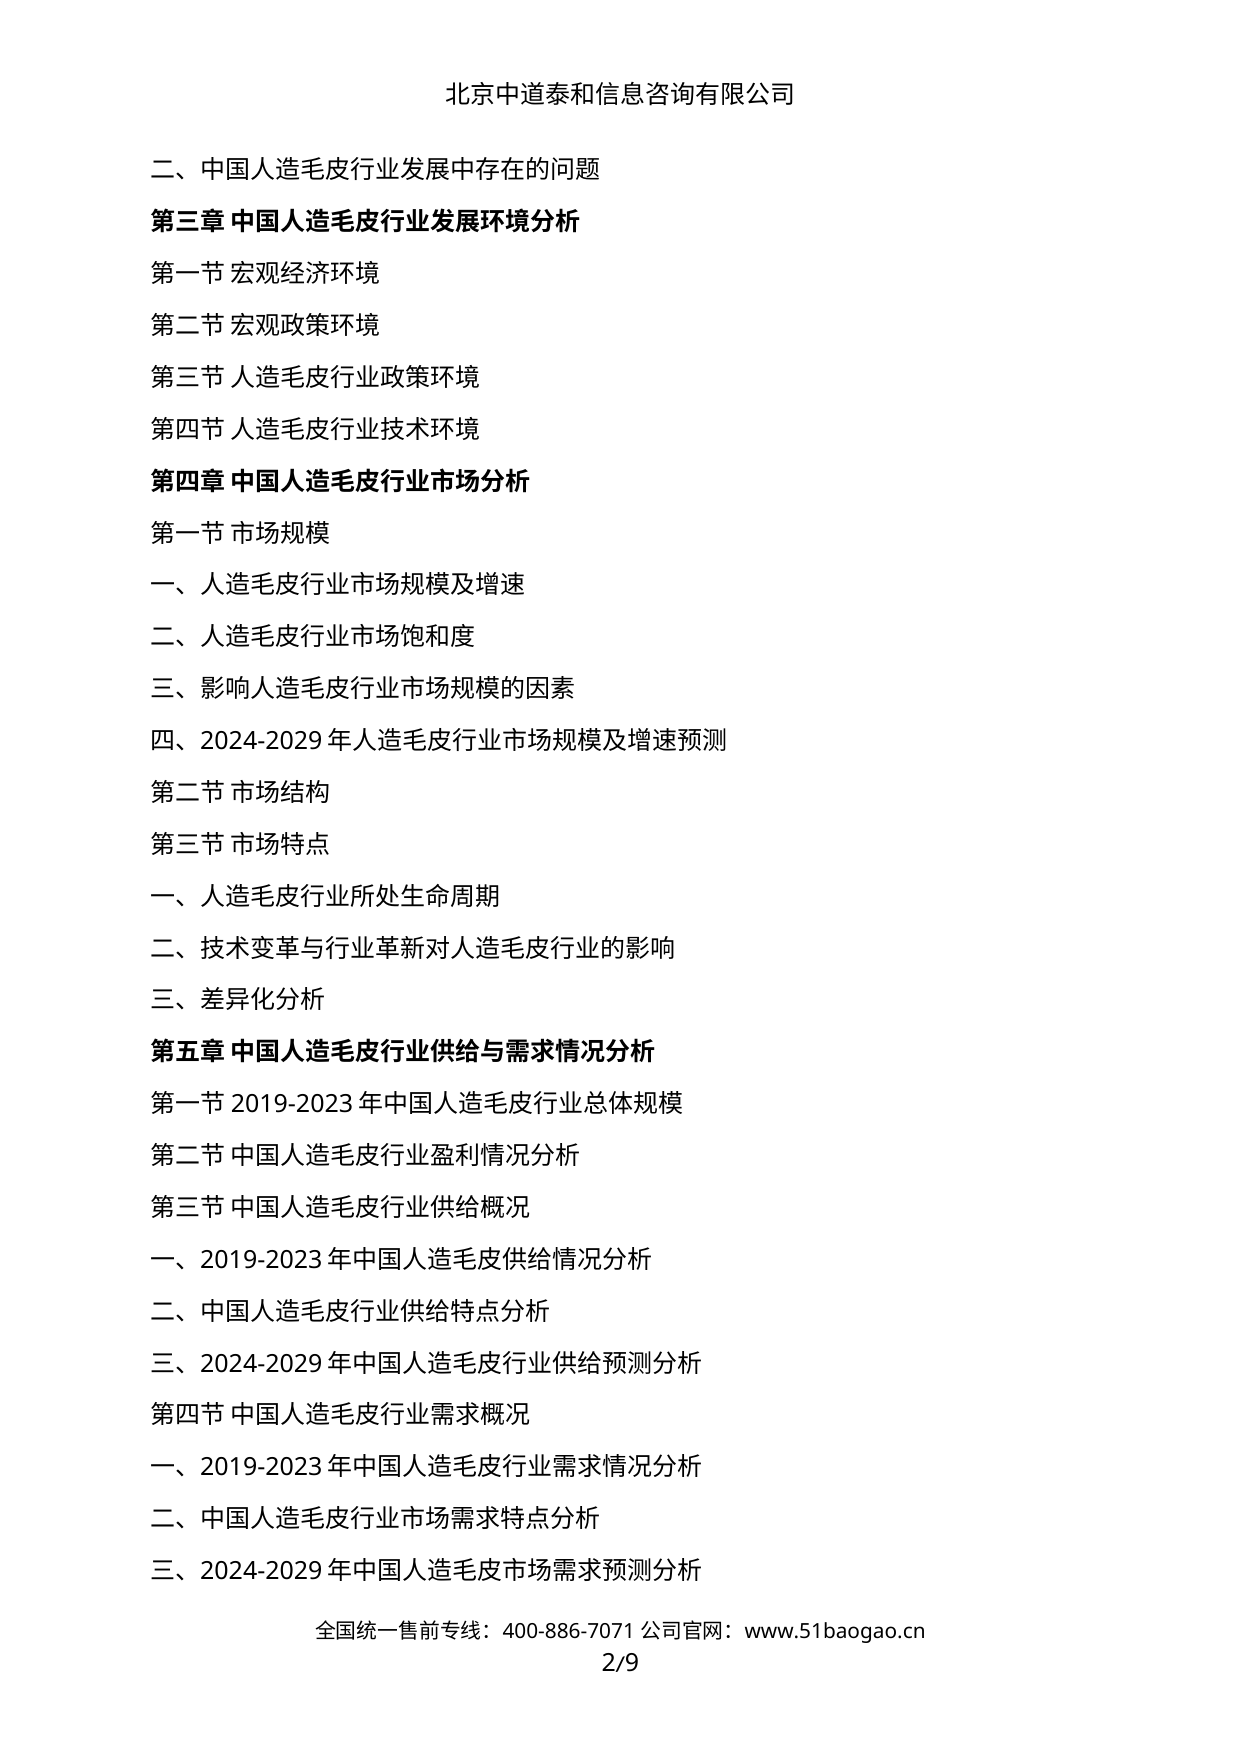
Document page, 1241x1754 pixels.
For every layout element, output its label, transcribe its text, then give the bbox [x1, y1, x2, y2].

text 第一节 市场规模 [150, 513, 1090, 549]
text 第三节 人造毛皮行业政策环境 [150, 357, 1090, 394]
text 第五章 中国人造毛皮行业供给与需求情况分析 [150, 1032, 1090, 1068]
text 四、2024-2029年人造毛皮行业市场规模及增速预测 [150, 721, 1090, 757]
text 第三章 中国人造毛皮行业发展环境分析 [150, 202, 1090, 238]
text 二、中国人造毛皮行业市场需求特点分析 [150, 1499, 1090, 1535]
text 三、2024-2029年中国人造毛皮行业供给预测分析 [150, 1343, 1090, 1379]
text 第一节 2019-2023年中国人造毛皮行业总体规模 [150, 1084, 1090, 1120]
text 第四节 中国人造毛皮行业需求概况 [150, 1395, 1090, 1431]
text 三、差异化分析 [150, 980, 1090, 1016]
text 第一节 宏观经济环境 [150, 254, 1090, 290]
text 第三节 市场特点 [150, 824, 1090, 861]
text 二、人造毛皮行业市场饱和度 [150, 617, 1090, 653]
text 第二节 市场结构 [150, 772, 1090, 809]
text 一、2019-2023年中国人造毛皮供给情况分析 [150, 1239, 1090, 1276]
text 第四节 人造毛皮行业技术环境 [150, 409, 1090, 446]
text 第二节 中国人造毛皮行业盈利情况分析 [150, 1136, 1090, 1172]
text 二、技术变革与行业革新对人造毛皮行业的影响 [150, 928, 1090, 964]
text 一、2019-2023年中国人造毛皮行业需求情况分析 [150, 1447, 1090, 1483]
text 三、2024-2029年中国人造毛皮市场需求预测分析 [150, 1551, 1090, 1587]
text 第四章 中国人造毛皮行业市场分析 [150, 461, 1090, 497]
text 一、人造毛皮行业所处生命周期 [150, 876, 1090, 912]
text 第三节 中国人造毛皮行业供给概况 [150, 1187, 1090, 1224]
text 第二节 宏观政策环境 [150, 306, 1090, 342]
text 二、中国人造毛皮行业发展中存在的问题 [150, 150, 1090, 186]
text 二、中国人造毛皮行业供给特点分析 [150, 1291, 1090, 1327]
text 三、影响人造毛皮行业市场规模的因素 [150, 669, 1090, 705]
text 一、人造毛皮行业市场规模及增速 [150, 565, 1090, 601]
